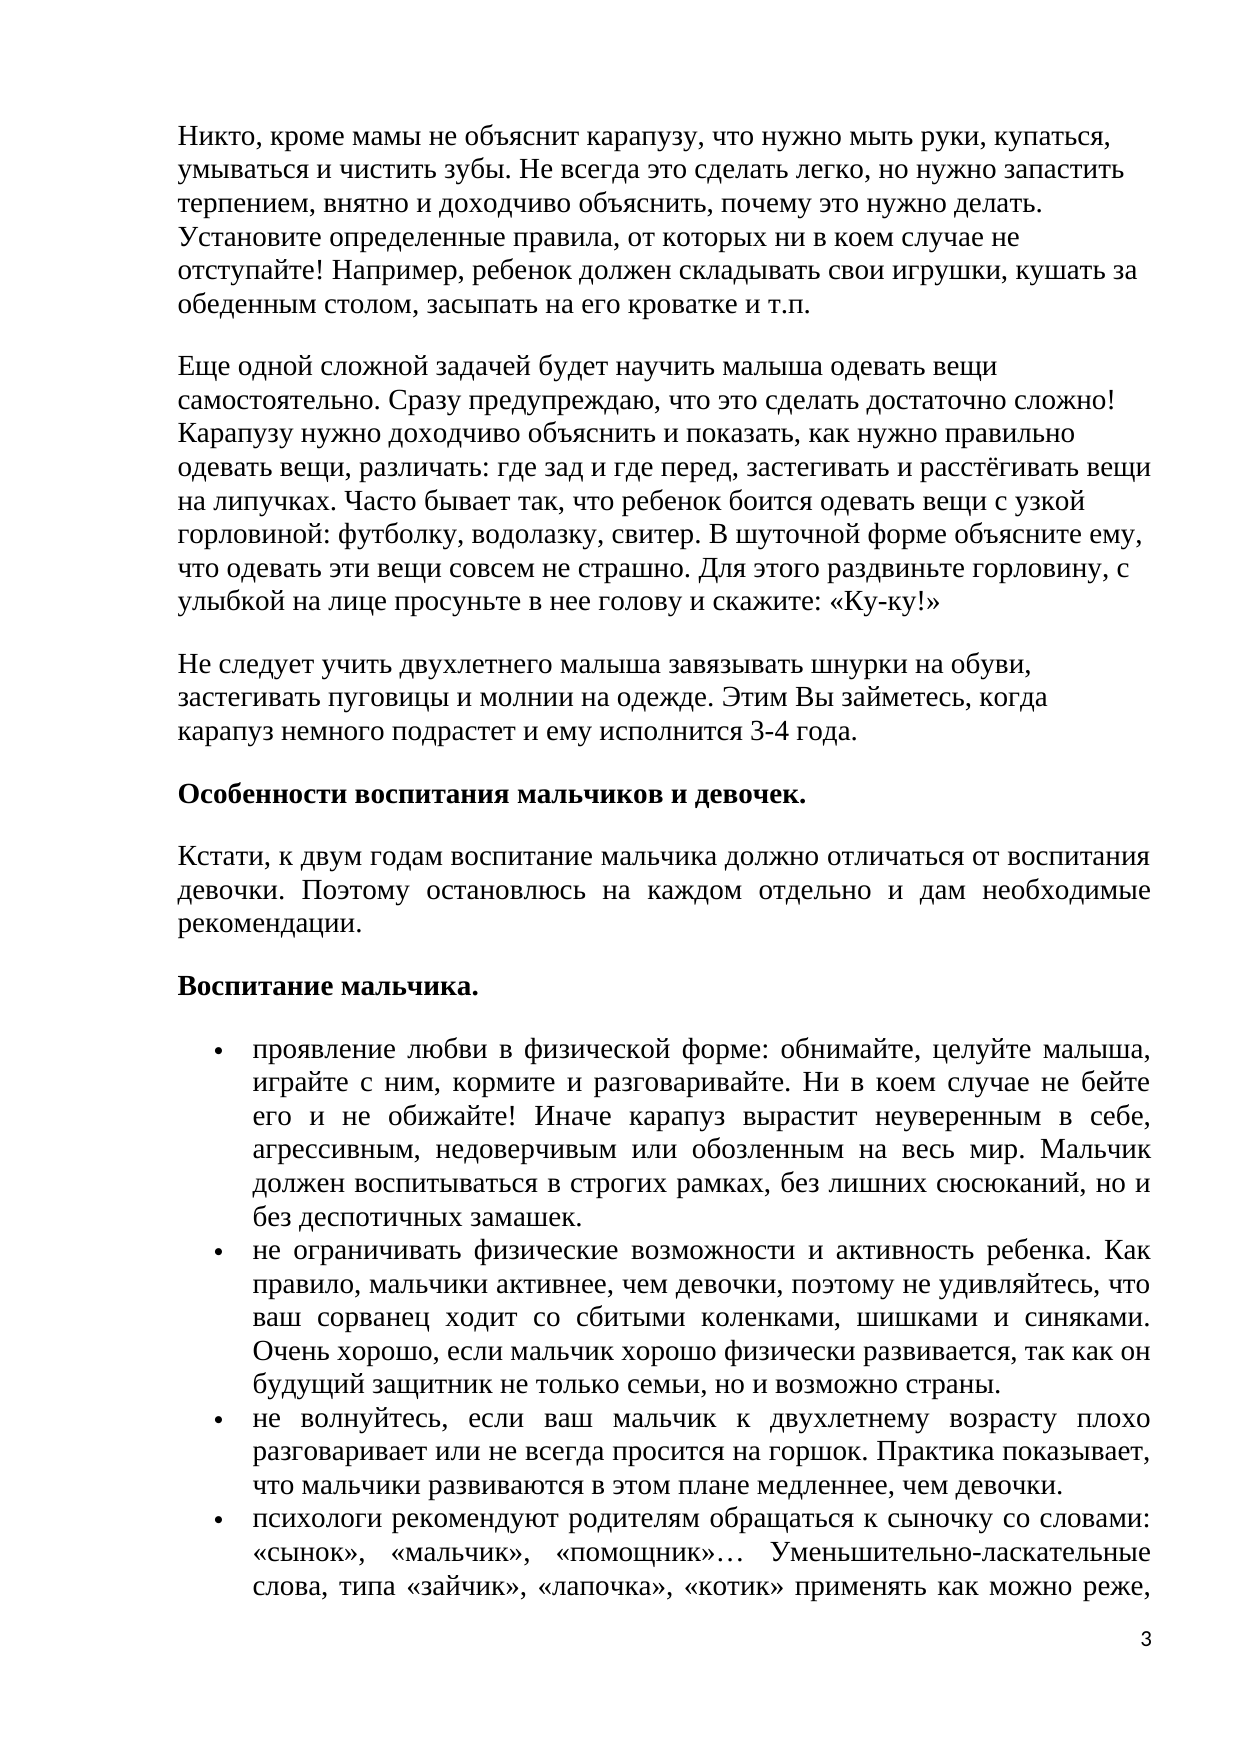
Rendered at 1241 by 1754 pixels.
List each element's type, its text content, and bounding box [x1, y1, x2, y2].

list не волнуйтесь, если ваш мальчик к двухлетнему возрасту плохо разговаривает или не всегда просится на горшок. Практика показывает, что мальчики развиваются в этом плане медленнее, чем девочки. [215, 1400, 1152, 1501]
text Особенности воспитания мальчиков и девочек. [177, 776, 1152, 809]
list не ограничивать физические возможности и активность ребенка. Как правило, мальчики активнее, чем девочки, поэтому не удивляйтесь, что ваш сорванец ходит со сбитыми коленками, шишками и синяками. Очень хорошо, если мальчик хорошо физически развивается, так как он будущий защитник не только семьи, но и возможно страны. [215, 1232, 1152, 1400]
text Кстати, к двум годам воспитание мальчика должно отличаться от воспитания девочки. Поэтому остановлюсь на каждом отдельно и дам необходимые рекомендации. [177, 838, 1152, 939]
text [177, 118, 1152, 319]
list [215, 1501, 1152, 1601]
text Воспитание мальчика. [177, 968, 1152, 1002]
list проявление любви в физической форме: обнимайте, целуйте малыша, играйте с ним, кормите и разговаривайте. Ни в коем случае не бейте его и не обижайте! Иначе карапуз вырастит неуверенным в себе, агрессивным, недоверчивым или обозленным на весь мир. Мальчик должен воспитываться в строгих рамках, без лишних сюсюканий, но и без деспотичных замашек. [215, 1031, 1152, 1232]
text Не следует учить двухлетнего малыша завязывать шнурки на обуви, застегивать пуговицы и молнии на одежде. Этим Вы займетесь, когда карапуз немного подрастет и ему исполнится 3-4 года. [177, 646, 1152, 747]
text Еще одной сложной задачей будет научить малыша одевать вещи самостоятельно. Сразу предупреждаю, что это сделать достаточно сложно! Карапузу нужно доходчиво объяснить и показать, как нужно правильно одевать вещи, различать: где зад и где перед, застегивать и расстёгивать вещи на липучках. Часто бывает так, что ребенок боится одевать вещи с узкой горловиной: футболку, водолазку, свитер. В шуточной форме объясните ему, что одевать эти вещи совсем не страшно. Для этого раздвиньте горловину, с улыбкой на лице просуньте в нее голову и скажите: «Ку-ку!» [177, 348, 1152, 617]
